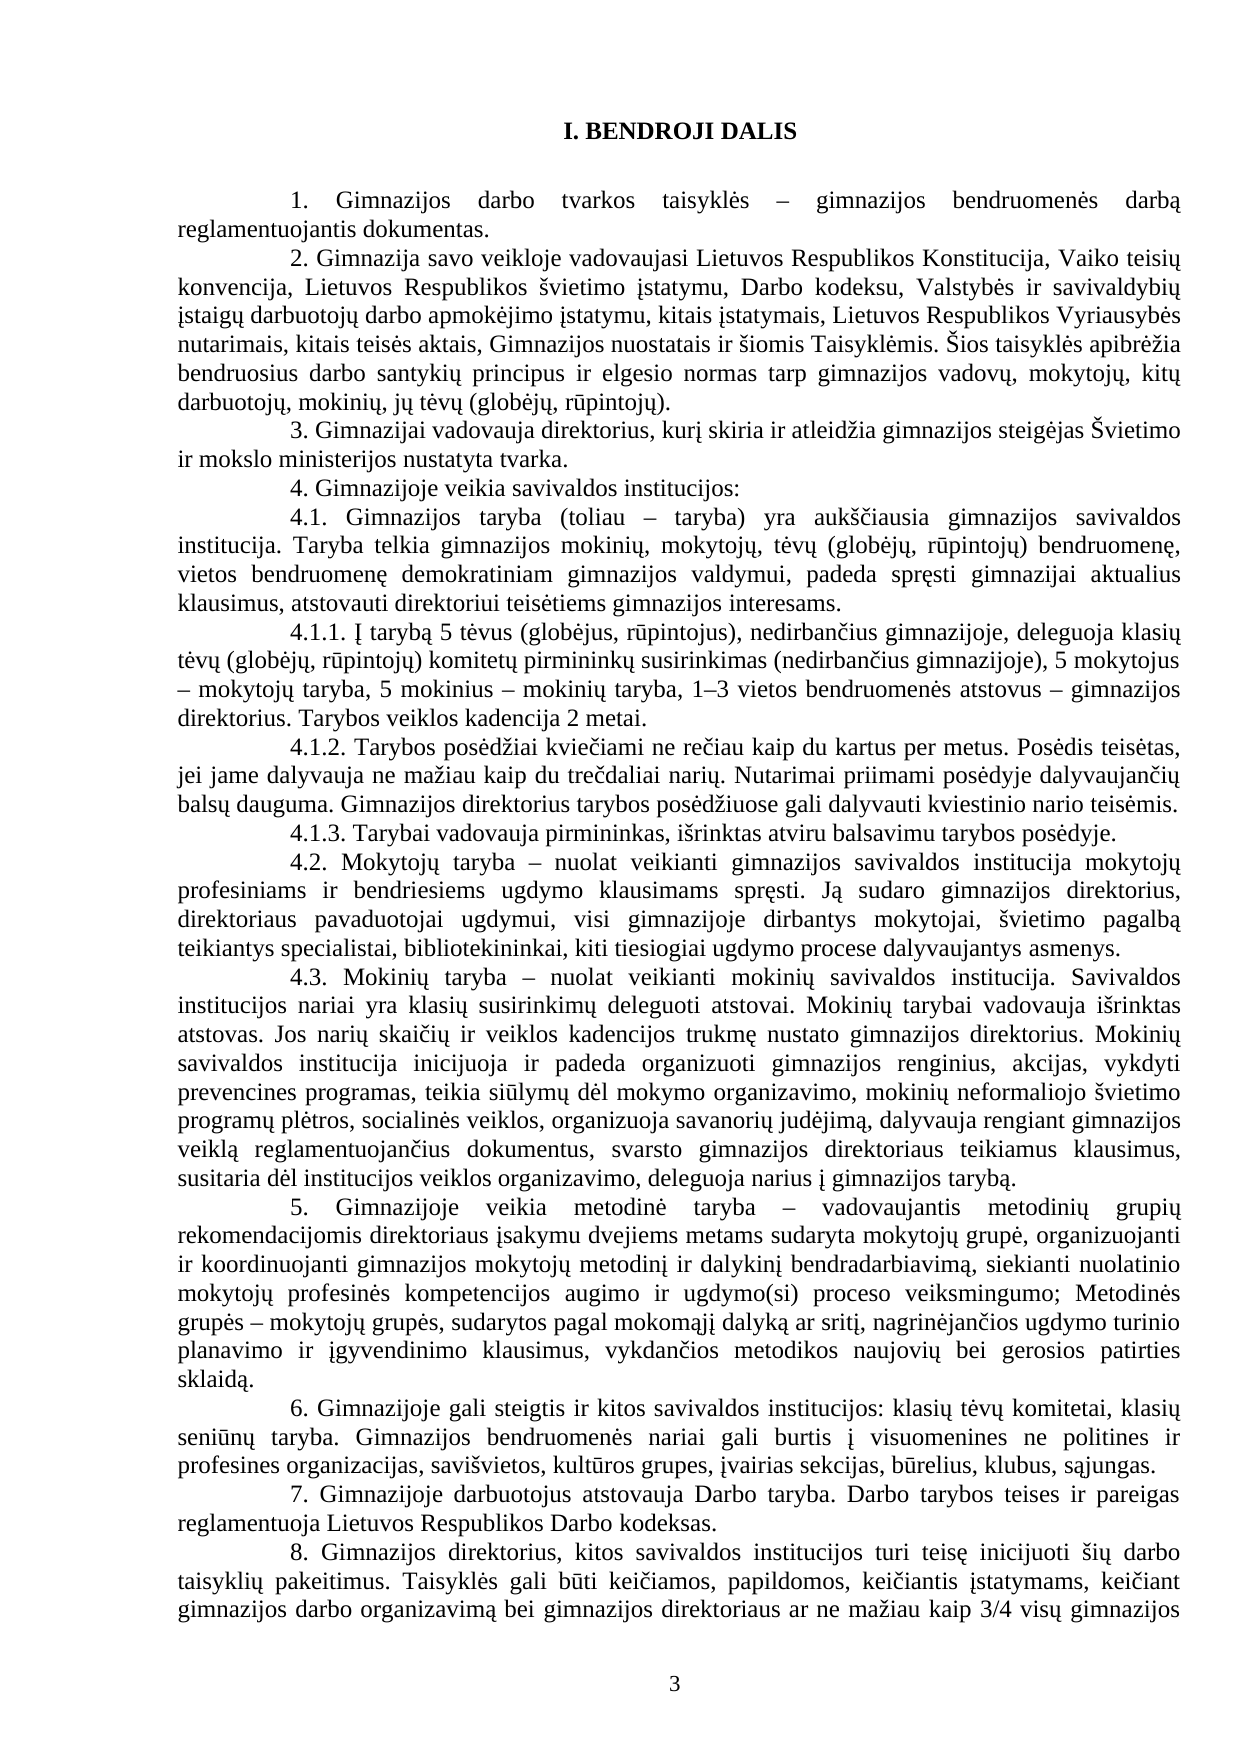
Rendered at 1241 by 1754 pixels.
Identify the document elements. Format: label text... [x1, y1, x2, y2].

list Gimnazijoje darbuotojus atstovauja Darbo taryba. Darbo tarybos teises ir pareigas reglamentuoja Lietuvos Respublikos Darbo kodeksas. [177, 1479, 1181, 1537]
list Į tarybą 5 tėvus (globėjus, rūpintojus), nedirbančius gimnazijoje, deleguoja klasių tėvų (globėjų, rūpintojų) komitetų pirmininkų susirinkimas (nedirbančius gimnazijoje), 5 mokytojus [177, 617, 1182, 674]
list Mokytojų taryba – nuolat veikianti gimnazijos savivaldos institucija mokytojų profesiniams ir bendriesiems ugdymo klausimams spręsti. Ją sudaro gimnazijos direktorius, direktoriaus pavaduotojai ugdymui, visi gimnazijoje dirbantys mokytojai, švietimo pagalbą teikiantys specialistai, bibliotekininkai, kiti tiesiogiai ugdymo procese dalyvaujantys asmenys. [177, 847, 1182, 962]
list Gimnazijos taryba (toliau – taryba) yra aukščiausia gimnazijos savivaldos institucija. Taryba telkia gimnazijos mokinių, mokytojų, tėvų (globėjų, rūpintojų) bendruomenę, vietos bendruomenę demokratiniam gimnazijos valdymui, padeda spręsti gimnazijai aktualius klausimus, atstovauti direktoriui teisėtiems gimnazijos interesams. [177, 502, 1182, 617]
list Tarybai vadovauja pirmininkas, išrinktas atviru balsavimu tarybos posėdyje. [290, 818, 1192, 847]
list Tarybos posėdžiai kviečiami ne rečiau kaip du kartus per metus. Posėdis teisėtas, jei jame dalyvauja ne mažiau kaip du trečdaliai narių. Nutarimai priimami posėdyje dalyvaujančių balsų dauguma. Gimnazijos direktorius tarybos posėdžiuose gali dalyvauti kviestinio nario teisėmis. [177, 732, 1182, 818]
text – mokytojų taryba, 5 mokinius – mokinių taryba, 1–3 vietos bendruomenės atstovus – gimnazijos direktorius. Tarybos veiklos kadencija 2 metai. [177, 674, 1182, 732]
list Gimnazijos direktorius, kitos savivaldos institucijos turi teisę inicijuoti šių darbo taisyklių pakeitimus. Taisyklės gali būti keičiamos, papildomos, keičiantis įstatymams, keičiant gimnazijos darbo organizavimą bei gimnazijos direktoriaus ar ne mažiau kaip 3/4 visų gimnazijos [177, 1537, 1182, 1623]
list Gimnazija savo veikloje vadovaujasi Lietuvos Respublikos Konstitucija, Vaiko teisių konvencija, Lietuvos Respublikos švietimo įstatymu, Darbo kodeksu, Valstybės ir savivaldybių įstaigų darbuotojų darbo apmokėjimo įstatymu, kitais įstatymais, Lietuvos Respublikos Vyriausybės nutarimais, kitais teisės aktais, Gimnazijos nuostatais ir šiomis Taisyklėmis. Šios taisyklės apibrėžia bendruosius darbo santykių principus ir elgesio normas tarp gimnazijos vadovų, mokytojų, kitų darbuotojų, mokinių, jų tėvų (globėjų, rūpintojų). [177, 243, 1182, 415]
list Mokinių taryba – nuolat veikianti mokinių savivaldos institucija. Savivaldos institucijos nariai yra klasių susirinkimų deleguoti atstovai. Mokinių tarybai vadovauja išrinktas atstovas. Jos narių skaičių ir veiklos kadencijos trukmę nustato gimnazijos direktorius. Mokinių savivaldos institucija inicijuoja ir padeda organizuoti gimnazijos renginius, akcijas, vykdyti prevencines programas, teikia siūlymų dėl mokymo organizavimo, mokinių neformaliojo švietimo programų plėtros, socialinės veiklos, organizuoja savanorių judėjimą, dalyvauja rengiant gimnazijos veiklą reglamentuojančius dokumentus, svarsto gimnazijos direktoriaus teikiamus klausimus, susitaria dėl institucijos veiklos organizavimo, deleguoja narius į gimnazijos tarybą. [177, 962, 1182, 1192]
list Gimnazijoje veikia metodinė taryba – vadovaujantis metodinių grupių rekomendacijomis direktoriaus įsakymu dvejiems metams sudaryta mokytojų grupė, organizuojanti ir koordinuojanti gimnazijos mokytojų metodinį ir dalykinį bendradarbiavimą, siekianti nuolatinio mokytojų profesinės kompetencijos augimo ir ugdymo(si) proceso veiksmingumo; Metodinės grupės – mokytojų grupės, sudarytos pagal mokomąjį dalyką ar sritį, nagrinėjančios ugdymo turinio planavimo ir įgyvendinimo klausimus, vykdančios metodikos naujovių bei gerosios patirties sklaidą. [177, 1192, 1182, 1393]
subtitle BENDROJI DALIS [563, 116, 1192, 144]
list Gimnazijos darbo tvarkos taisyklės – gimnazijos bendruomenės darbą reglamentuojantis dokumentas. [177, 185, 1182, 243]
list Gimnazijoje veikia savivaldos institucijos: [290, 473, 1192, 502]
list Gimnazijai vadovauja direktorius, kurį skiria ir atleidžia gimnazijos steigėjas Švietimo ir mokslo ministerijos nustatyta tvarka. [177, 415, 1182, 473]
list Gimnazijoje gali steigtis ir kitos savivaldos institucijos: klasių tėvų komitetai, klasių seniūnų taryba. Gimnazijos bendruomenės nariai gali burtis į visuomenines ne politines ir profesines organizacijas, savišvietos, kultūros grupes, įvairias sekcijas, būrelius, klubus, sąjungas. [177, 1393, 1181, 1479]
